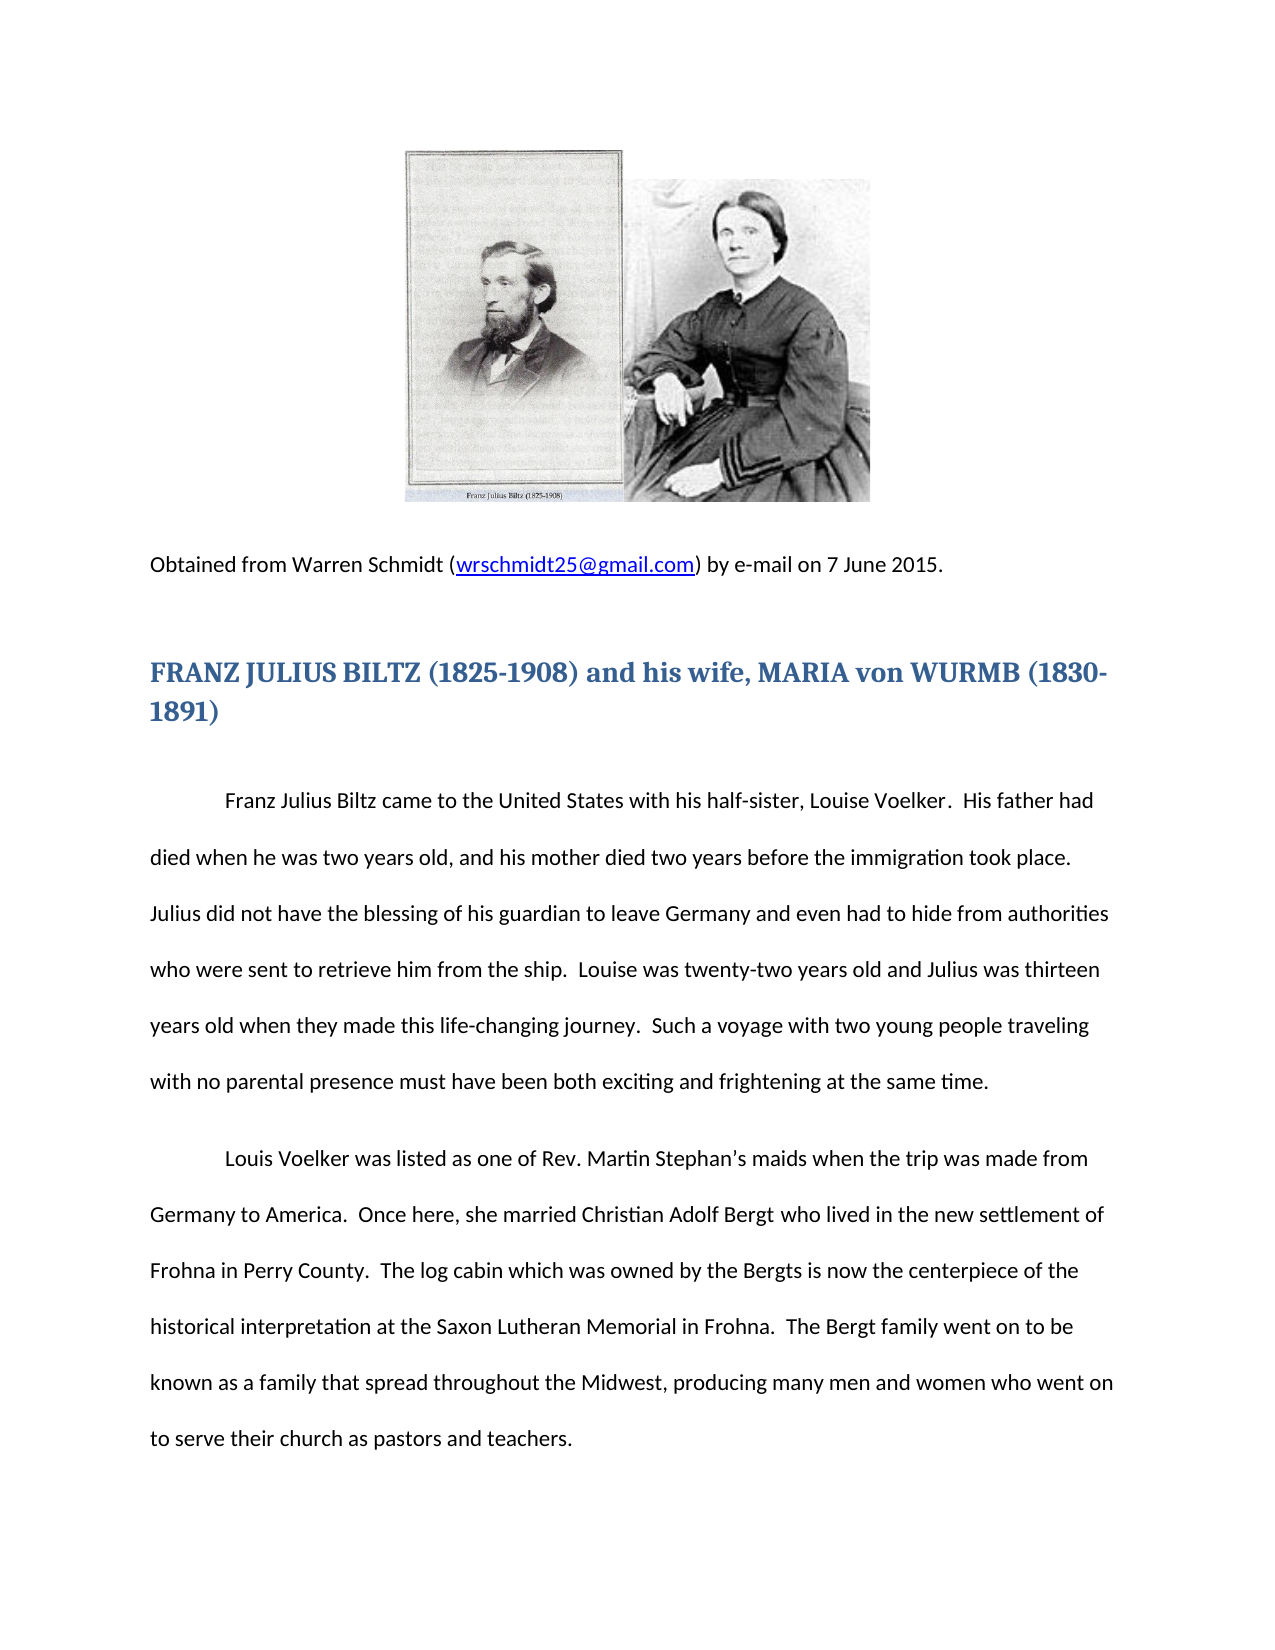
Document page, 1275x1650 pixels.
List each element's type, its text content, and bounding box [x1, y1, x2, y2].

picture [404, 150, 871, 502]
text Obtained from Warren Schmidt (wrschmidt25@gmail.com) by e-mail on 7 June 2015. [150, 550, 1125, 578]
text Louis Voelker was listed as one of Rev. Martin Stephan’s maids when the trip was made from Germany to America. Once here, she married Christian Adolf Bergt who lived in the new settlement of Frohna in Perry County. The log cabin which was owned by the Bergts is now the centerpiece of the historical interpretation at the Saxon Lutheran Memorial in Frohna. The Bergt family went on to be known as a family that spread throughout the Midwest, producing many men and women who went on to serve their church as pastors and teachers. [150, 1144, 1125, 1452]
text Franz Julius Biltz came to the United States with his half-sister, Louise Voelker. His father had died when he was two years old, and his mother died two years before the immigration took place. Julius did not have the blessing of his guardian to leave Germany and even had to hide from authorities who were sent to retrieve him from the ship. Louise was twenty-two years old and Julius was thirteen years old when they made this life-changing journey. Such a voyage with two young people traveling with no parental presence must have been both exciting and frightening at the same time. [150, 787, 1125, 1095]
subtitle FRANZ JULIUS BILTZ (1825-1908) and his wife, MARIA von WURMB (1830-1891) [150, 656, 1125, 728]
